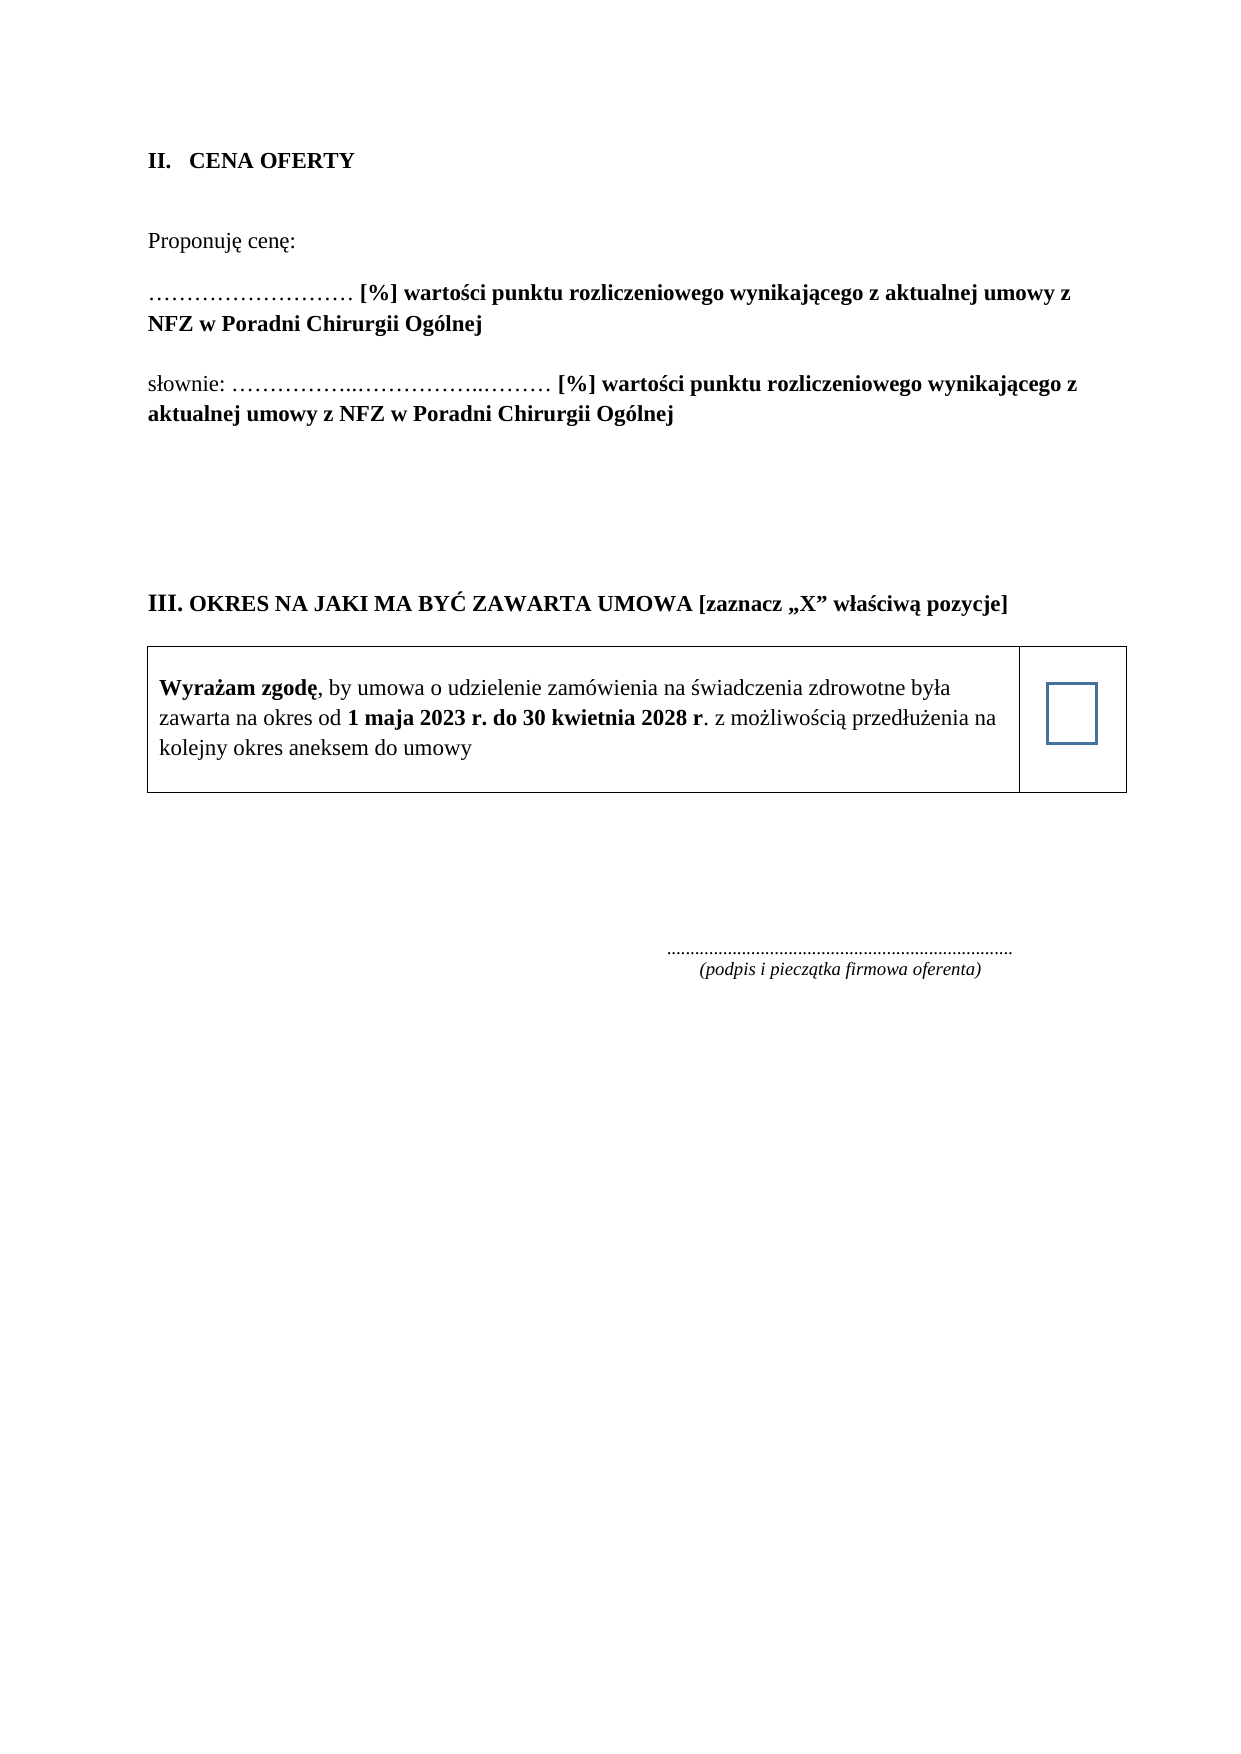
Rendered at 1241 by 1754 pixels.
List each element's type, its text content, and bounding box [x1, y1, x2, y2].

list CENA OFERTY [148, 148, 1093, 174]
table_header Wyrażam zgodę, by umowa o udzielenie zamówienia na świadczenia zdrowotne była zawarta na okres od 1 maja 2023 r. do 30 kwietnia 2028 r. z możliwością przedłużenia na kolejny okres aneksem do umowy [148, 647, 1019, 792]
table_header [1020, 647, 1126, 792]
text ……………………… [%] wartości punktu rozliczeniowego wynikającego z aktualnej umowy z NFZ w Poradni Chirurgii Ogólnej [148, 279, 1093, 336]
text .......................................................................... [590, 937, 1093, 958]
text (podpis i pieczątka firmowa oferenta) [590, 958, 1093, 980]
text słownie: ……………..……………..……… [%] wartości punktu rozliczeniowego wynikającego z aktualnej umowy z NFZ w Poradni Chirurgii Ogólnej [148, 370, 1093, 427]
list OKRES NA JAKI MA BYĆ ZAWARTA UMOWA [zaznacz „X” właściwą pozycje] [148, 588, 1093, 617]
text Proponuję cenę: [148, 227, 1093, 253]
